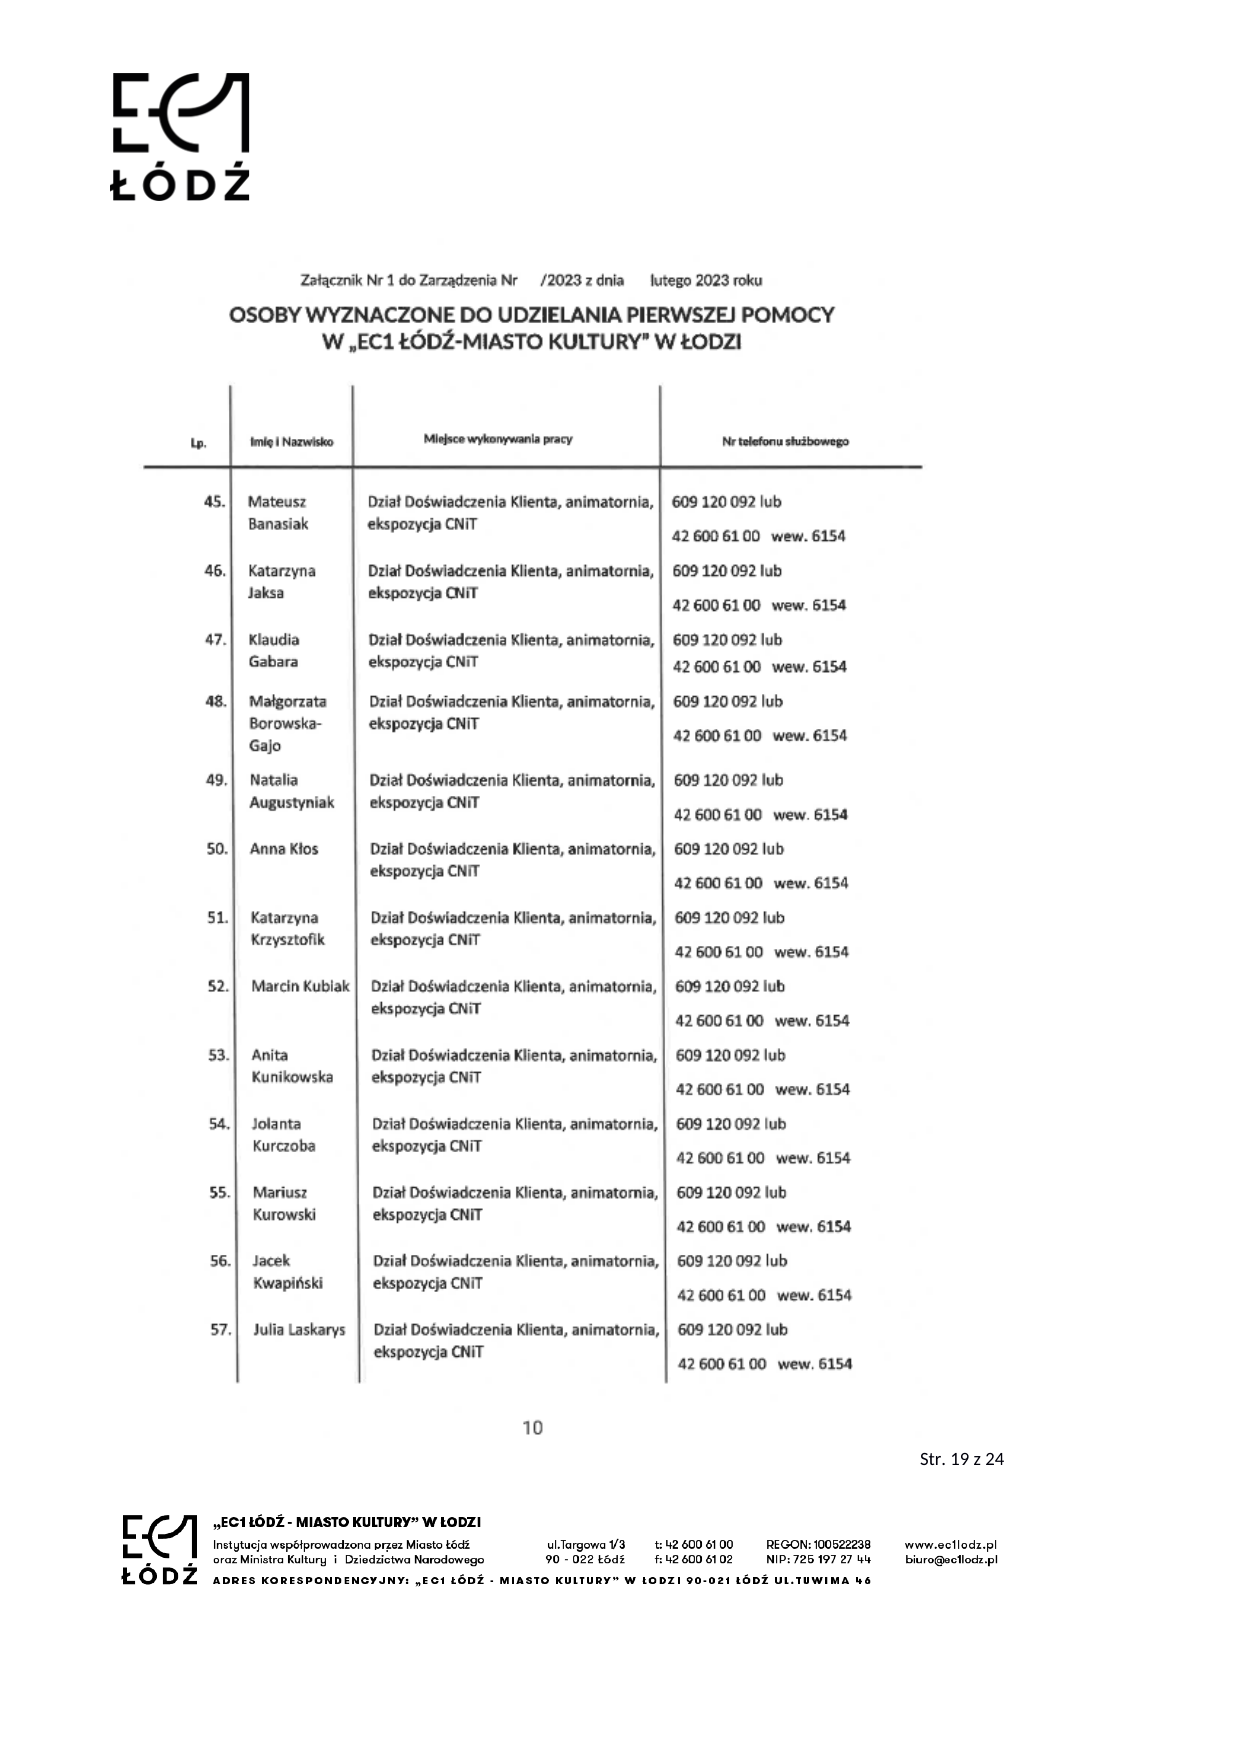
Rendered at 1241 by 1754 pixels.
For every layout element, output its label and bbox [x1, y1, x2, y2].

picture [110, 221, 933, 1448]
picture [117, 1502, 1004, 1601]
picture [110, 73, 250, 201]
